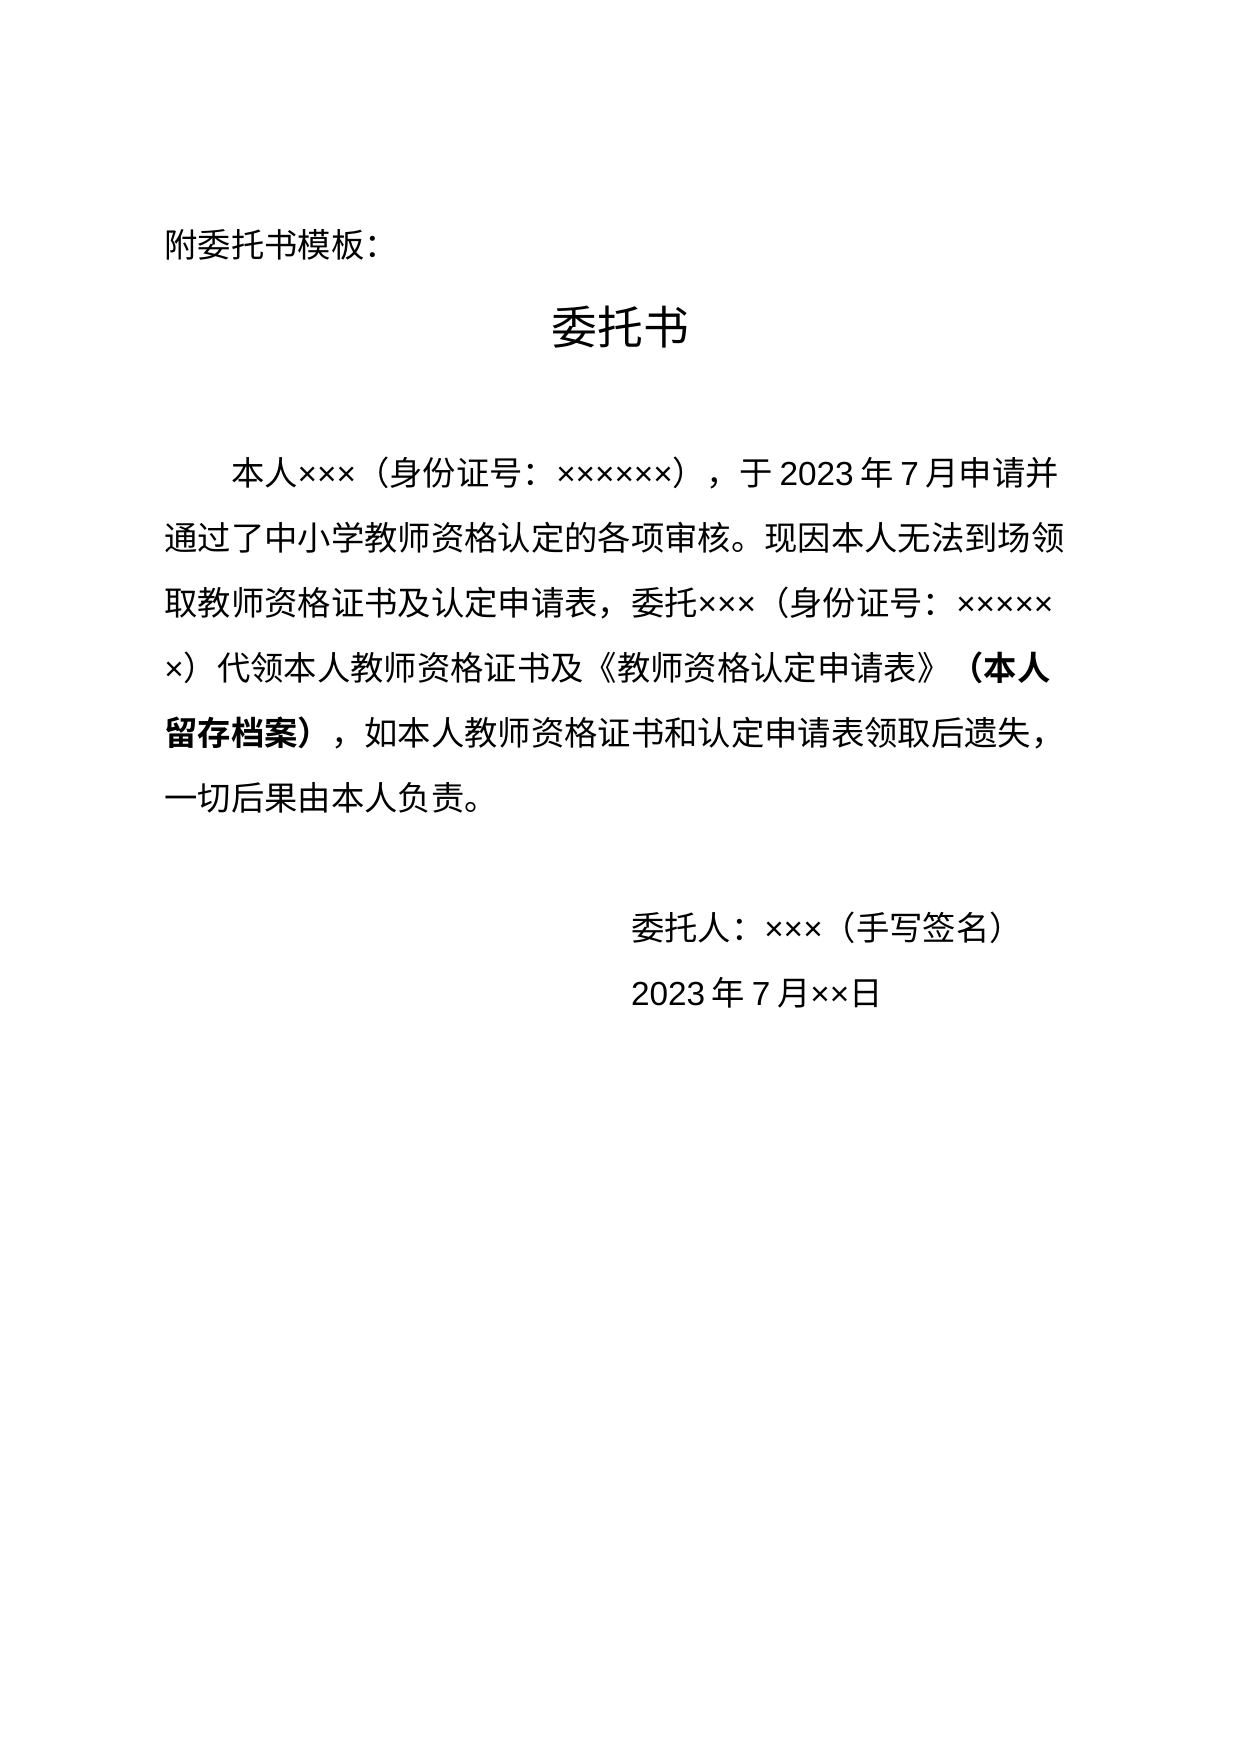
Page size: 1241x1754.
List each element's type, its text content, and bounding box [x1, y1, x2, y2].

text 附委托书模板： [164, 211, 1076, 276]
text 本人×××（身份证号：××××××），于2023年7月申请并通过了中小学教师资格认定的各项审核。现因本人无法到场领取教师资格证书及认定申请表，委托×××（身份证号：××××××）代领本人教师资格证书及《教师资格认定申请表》（本人留存档案），如本人教师资格证书和认定申请表领取后遗失，一切后果由本人负责。 [164, 438, 1076, 828]
text 委托书 [164, 276, 1076, 373]
text 2023年7月××日 [164, 958, 1076, 1023]
text 委托人：×××（手写签名） [164, 893, 1076, 958]
